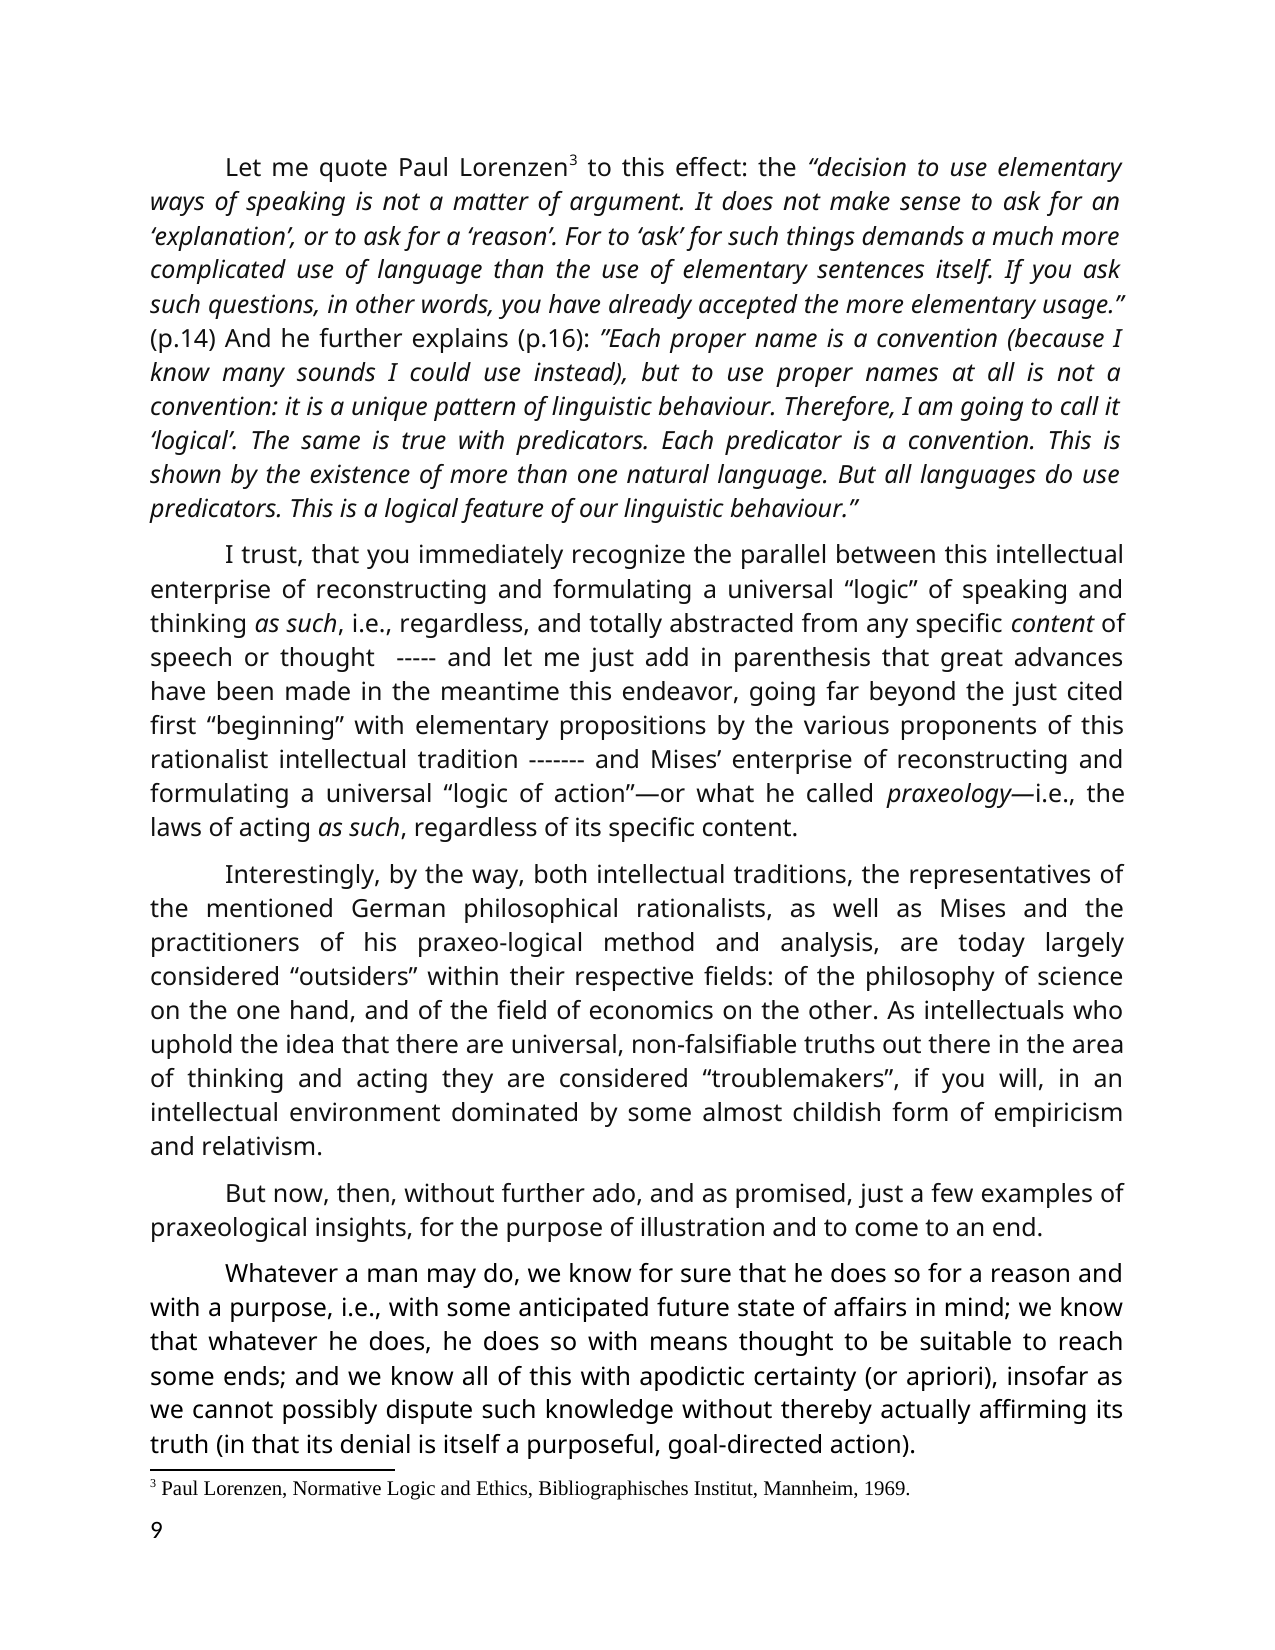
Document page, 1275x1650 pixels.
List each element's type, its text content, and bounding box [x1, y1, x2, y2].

text But now, then, without further ado, and as promised, just a few examples of praxeological insights, for the purpose of illustration and to come to an end. [150, 1175, 1125, 1243]
text Whatever a man may do, we know for sure that he does so for a reason and with a purpose, i.e., with some anticipated future state of affairs in mind; we know that whatever he does, he does so with means thought to be suitable to reach some ends; and we know all of this with apodictic certainty (or apriori), insofar as we cannot possibly dispute such knowledge without thereby actually affirming its truth (in that its denial is itself a purposeful, goal-directed action). [150, 1256, 1125, 1460]
text Let me quote Paul Lorenzen to this effect: the “decision to use elementary ways of speaking is not a matter of argument. It does not make sense to ask for an ‘explanation’, or to ask for a ‘reason’. For to ‘ask’ for such things demands a much more complicated use of language than the use of elementary sentences itself. If you ask such questions, in other words, you have already accepted the more elementary usage.” (p.14) And he further explains (p.16): ”Each proper name is a convention (because I know many sounds I could use instead), but to use proper names at all is not a convention: it is a unique pattern of linguistic behaviour. Therefore, I am going to call it ‘logical’. The same is true with predicators. Each predicator is a convention. This is shown by the existence of more than one natural language. But all languages do use predicators. This is a logical feature of our linguistic behaviour.” [150, 150, 1125, 525]
text Interestingly, by the way, both intellectual traditions, the representatives of the mentioned German philosophical rationalists, as well as Mises and the practitioners of his praxeo-logical method and analysis, are today largely considered “outsiders” within their respective fields: of the philosophy of science on the one hand, and of the field of economics on the other. As intellectuals who uphold the idea that there are universal, non-falsifiable truths out there in the area of thinking and acting they are considered “troublemakers”, if you will, in an intellectual environment dominated by some almost childish form of empiricism and relativism. [150, 856, 1125, 1163]
text I trust, that you immediately recognize the parallel between this intellectual enterprise of reconstructing and formulating a universal “logic” of speaking and thinking as such, i.e., regardless, and totally abstracted from any specific content of speech or thought ----- and let me just add in parenthesis that great advances have been made in the meantime this endeavor, going far beyond the just cited first “beginning” with elementary propositions by the various proponents of this rationalist intellectual tradition ------- and Mises’ enterprise of reconstructing and formulating a universal “logic of action”—or what he called praxeology—i.e., the laws of acting as such, regardless of its specific content. [150, 537, 1125, 844]
